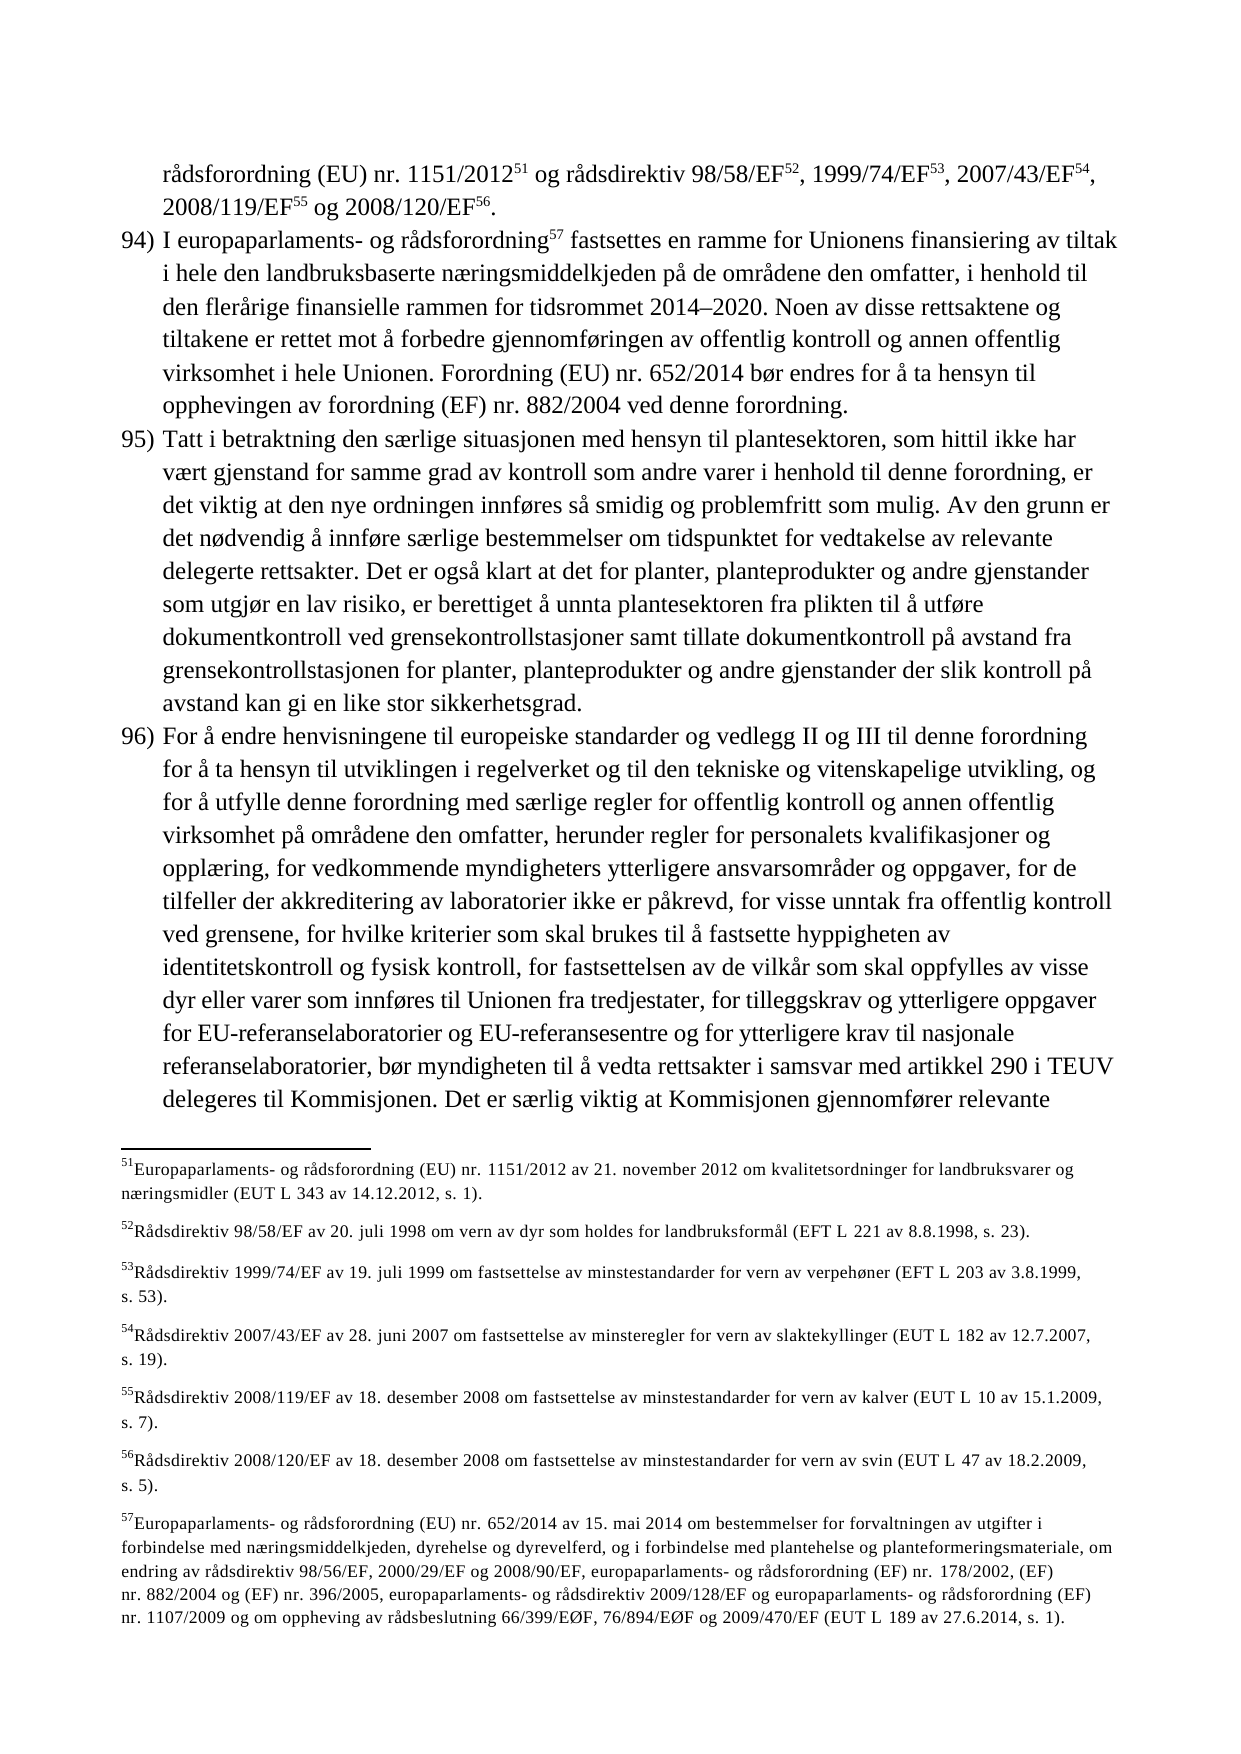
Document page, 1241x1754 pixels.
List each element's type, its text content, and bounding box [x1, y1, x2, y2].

list 93) For å sikre sammenheng bør følgende rettsakter endres: europaparlaments- og rådsforordning (EF) nr. 999/2001, rådsforordning (EF) nr. 1/2005, europaparlaments- og rådsforordning (EF) nr. 396/2005, forordning (EF) nr. 1069/2009, rådsforordning (EF) nr. 1099/2009, europaparlaments- og rådsforordning (EF) nr. 1107/2009, europaparlaments- og rådsforordning (EU) nr. 1151/2012 og rådsdirektiv 98/58/EF, 1999/74/EF, 2007/43/EF, 2008/119/EF og 2008/120/EF. [121, 159, 1119, 221]
list 94) I europaparlaments- og rådsforordning fastsettes en ramme for Unionens finansiering av tiltak i hele den landbruksbaserte næringsmiddelkjeden på de områdene den omfatter, i henhold til den flerårige finansielle rammen for tidsrommet 2014–2020. Noen av disse rettsaktene og tiltakene er rettet mot å forbedre gjennomføringen av offentlig kontroll og annen offentlig virksomhet i hele Unionen. Forordning (EU) nr. 652/2014 bør endres for å ta hensyn til opphevingen av forordning (EF) nr. 882/2004 ved denne forordning. [121, 226, 1119, 419]
list 96) For å endre henvisningene til europeiske standarder og vedlegg II og III til denne forordning for å ta hensyn til utviklingen i regelverket og til den tekniske og vitenskapelige utvikling, og for å utfylle denne forordning med særlige regler for offentlig kontroll og annen offentlig virksomhet på områdene den omfatter, herunder regler for personalets kvalifikasjoner og opplæring, for vedkommende myndigheters ytterligere ansvarsområder og oppgaver, for de tilfeller der akkreditering av laboratorier ikke er påkrevd, for visse unntak fra offentlig kontroll ved grensene, for hvilke kriterier som skal brukes til å fastsette hyppigheten av identitetskontroll og fysisk kontroll, for fastsettelsen av de vilkår som skal oppfylles av visse dyr eller varer som innføres til Unionen fra tredjestater, for tilleggskrav og ytterligere oppgaver for EU-referanselaboratorier og EU-referansesentre og for ytterligere krav til nasjonale referanselaboratorier, bør myndigheten til å vedta rettsakter i samsvar med artikkel 290 i TEUV delegeres til Kommisjonen. Det er særlig viktig at Kommisjonen gjennomfører relevante samråd under sitt forberedende arbeid, herunder på ekspertnivå, og at disse samrådene gjennomføres i samsvar med prinsippene fastsatt i den tverrinstitusjonelle avtalen av 13. april 2016 om bedre regelverksutforming. For å sikre lik deltaking i utarbeidingen av delegerte rettsakter skal Europaparlamentet og Rådet motta alle dokumenter samtidig som medlemsstatenes sakkyndige, og deres sakkyndige skal ha systematisk adgang til møter i Kommisjonens ekspertgrupper, som utarbeider delegerte rettsakter. [121, 721, 1119, 1113]
list 95) Tatt i betraktning den særlige situasjonen med hensyn til plantesektoren, som hittil ikke har vært gjenstand for samme grad av kontroll som andre varer i henhold til denne forordning, er det viktig at den nye ordningen innføres så smidig og problemfritt som mulig. Av den grunn er det nødvendig å innføre særlige bestemmelser om tidspunktet for vedtakelse av relevante delegerte rettsakter. Det er også klart at det for planter, planteprodukter og andre gjenstander som utgjør en lav risiko, er berettiget å unnta plantesektoren fra plikten til å utføre dokumentkontroll ved grensekontrollstasjoner samt tillate dokumentkontroll på avstand fra grensekontrollstasjonen for planter, planteprodukter og andre gjenstander der slik kontroll på avstand kan gi en like stor sikkerhetsgrad. [121, 424, 1119, 717]
